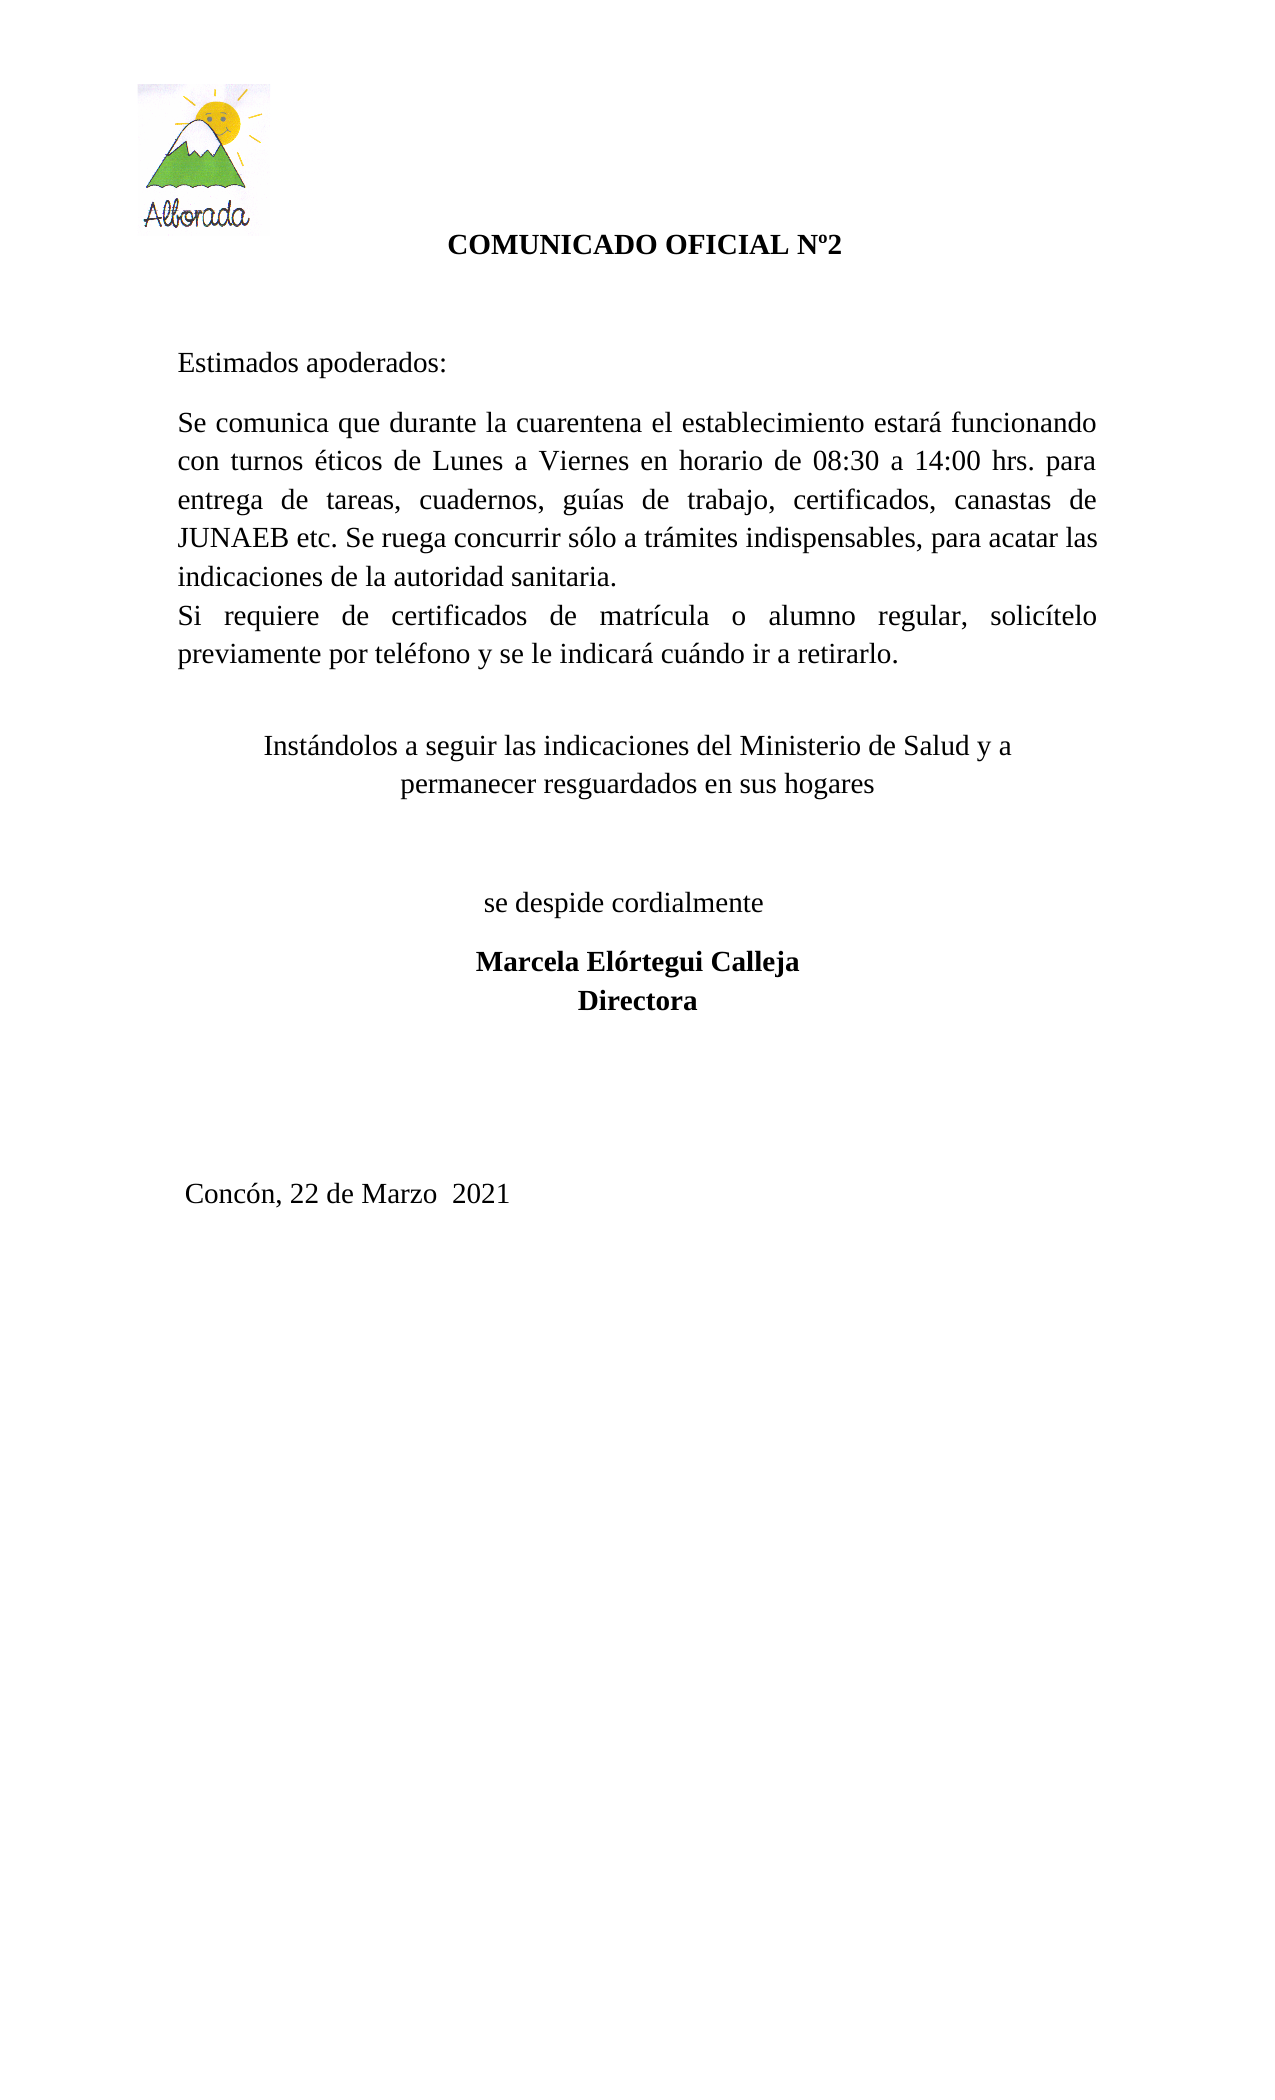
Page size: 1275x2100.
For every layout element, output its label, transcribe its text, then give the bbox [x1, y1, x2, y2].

text se despide cordialmente [177, 885, 1098, 919]
text Concón, 22 de Marzo 2021 [177, 1176, 1098, 1209]
picture [137, 84, 271, 236]
text Se comunica que durante la cuarentena el establecimiento estará funcionando con turnos éticos de Lunes a Viernes en horario de 08:30 a 14:00 hrs. para entrega de tareas, cuadernos, guías de trabajo, certificados, canastas de JUNAEB etc. Se ruega concurrir sólo a trámites indispensables, para acatar las indicaciones de la autoridad sanitaria. [177, 405, 1098, 593]
text Si requiere de certificados de matrícula o alumno regular, solicítelo previamente por teléfono y se le indicará cuándo ir a retirarlo. [177, 598, 1098, 670]
text Estimados apoderados: [177, 346, 1098, 379]
text Instándolos a seguir las indicaciones del Ministerio de Salud y a permanecer resguardados en sus hogares [177, 728, 1098, 800]
text COMUNICADO OFICIAL Nº2 [177, 227, 1098, 260]
text Directora [177, 983, 1098, 1017]
text Marcela Elórtegui Calleja [177, 944, 1098, 978]
